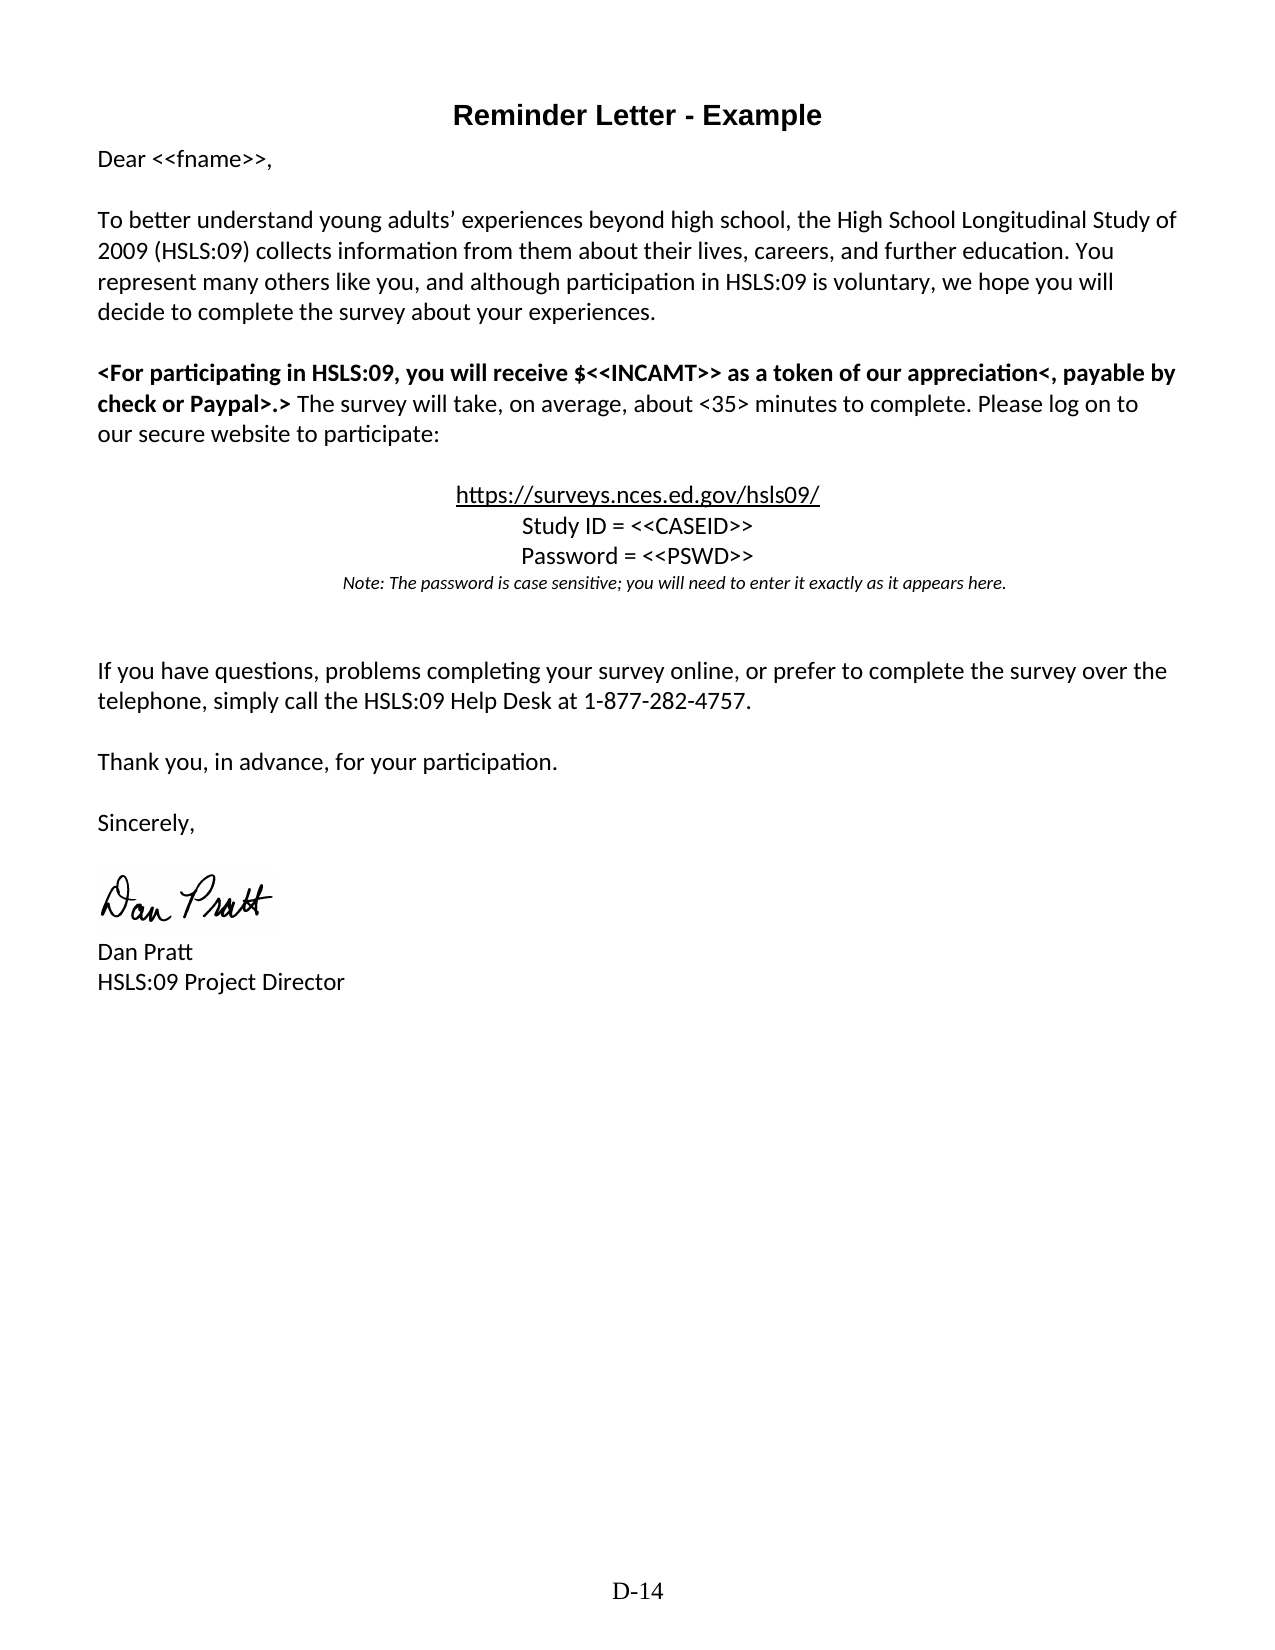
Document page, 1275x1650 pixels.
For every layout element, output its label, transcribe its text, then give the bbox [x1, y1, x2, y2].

text Thank you, in advance, for your participation. [97, 746, 1177, 777]
text If you have questions, problems completing your survey online, or prefer to complete the survey over the telephone, simply call the HSLS:09 Help Desk at 1-877-282-4757. [97, 655, 1177, 716]
text Password = <<PSWD>> [97, 540, 1177, 571]
text Note: The password is case sensitive; you will need to enter it exactly as it appears here. [97, 571, 1177, 594]
subtitle Reminder Letter - Example [97, 97, 1177, 131]
text To better understand young adults’ experiences beyond high school, the High School Longitudinal Study of 2009 (HSLS:09) collects information from them about their lives, careers, and further education. You represent many others like you, and although participation in HSLS:09 is voluntary, we hope you will decide to complete the survey about your experiences. [97, 204, 1177, 327]
text Sincerely, [97, 807, 1177, 838]
text HSLS:09 Project Director [97, 966, 1177, 997]
text Dear <<fname>>, [97, 143, 1177, 174]
text Study ID = <<CASEID>> [97, 510, 1177, 540]
text https://surveys.nces.ed.gov/hsls09/ [97, 479, 1177, 510]
text <For participating in HSLS:09, you will receive $<<INCAMT>> as a token of our appreciation<, payable by check or Paypal>.> The survey will take, on average, about <35> minutes to complete. Please log on to our secure website to participate: [97, 357, 1177, 449]
text Dan Pratt [97, 936, 1177, 966]
picture [97, 868, 277, 936]
